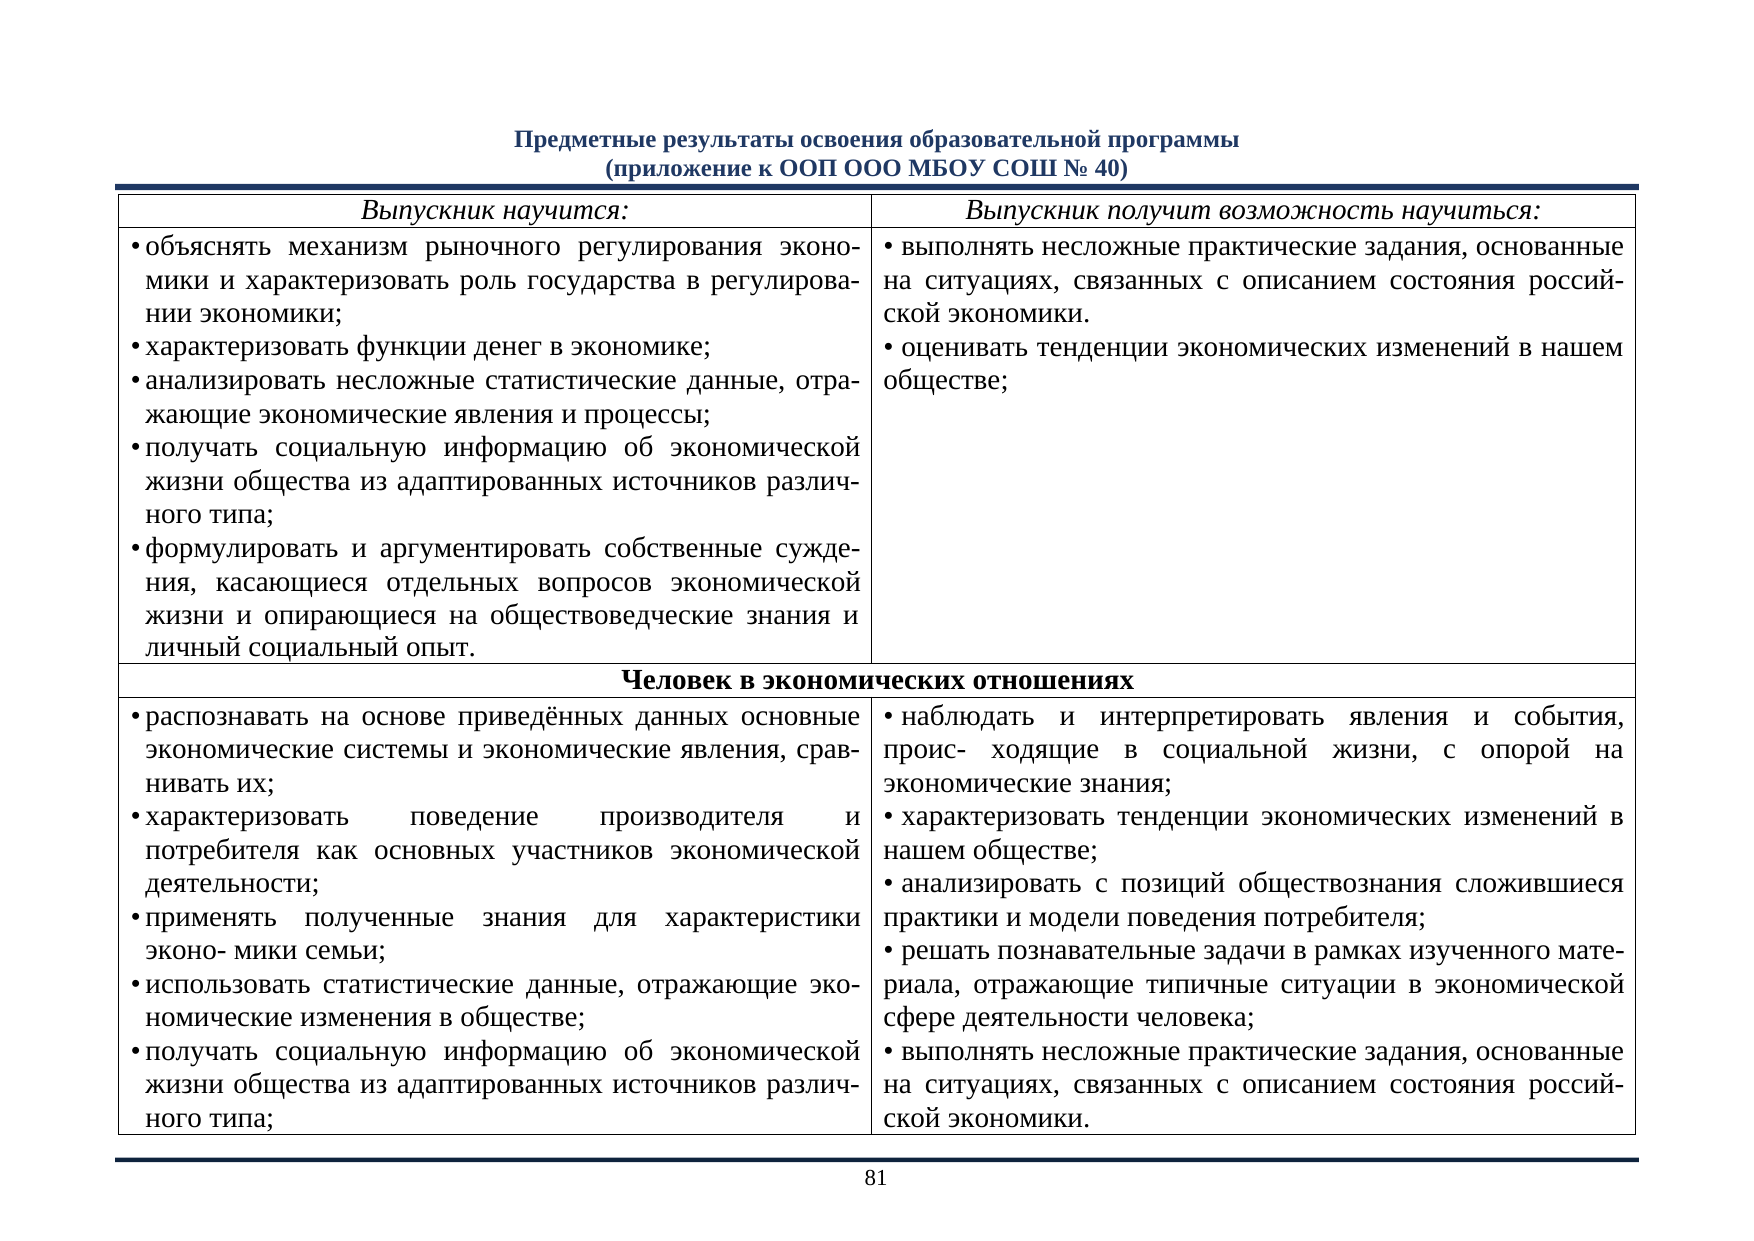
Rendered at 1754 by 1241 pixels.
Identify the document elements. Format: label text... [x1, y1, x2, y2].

table_cell наблюдать и интерпретировать явления и события, проис- ходящие в социальной жизни, с опорой на экономические знания; характеризовать тенденции экономических изменений в нашем обществе; анализировать с позиций обществознания сложившиеся практики и модели поведения потребителя; решать познавательные задачи в рамках изученного мате- риала, отражающие типичные ситуации в экономической сфере деятельности человека; выполнять несложные практические задания, основанные на ситуациях, связанных с описанием состояния россий- ской экономики. [872, 698, 1635, 1134]
table_cell выполнять несложные практические задания, основанные на ситуациях, связанных с описанием состояния россий- ской экономики. оценивать тенденции экономических изменений в нашем обществе; [872, 228, 1635, 663]
table_cell Человек в экономических отношениях [119, 664, 1635, 697]
table_cell распознавать на основе приведённых данных основные экономические системы и экономические явления, срав- нивать их; характеризовать поведение производителя и потребителя как основных участников экономической деятельности; применять полученные знания для характеристики эконо- мики семьи; использовать статистические данные, отражающие эко- номические изменения в обществе; получать социальную информацию об экономической жизни общества из адаптированных источников различ- ного типа; [119, 698, 871, 1134]
table_cell объяснять механизм рыночного регулирования эконо- мики и характеризовать роль государства в регулирова- нии экономики; характеризовать функции денег в экономике; анализировать несложные статистические данные, отра- жающие экономические явления и процессы; получать социальную информацию об экономической жизни общества из адаптированных источников различ- ного типа; формулировать и аргументировать собственные сужде- ния, касающиеся отдельных вопросов экономической жизни и опирающиеся на обществоведческие знания и личный социальный опыт. [119, 228, 871, 663]
table_header Выпускник получит возможность научиться: [872, 195, 1635, 227]
table_header Выпускник научится: [119, 195, 871, 227]
